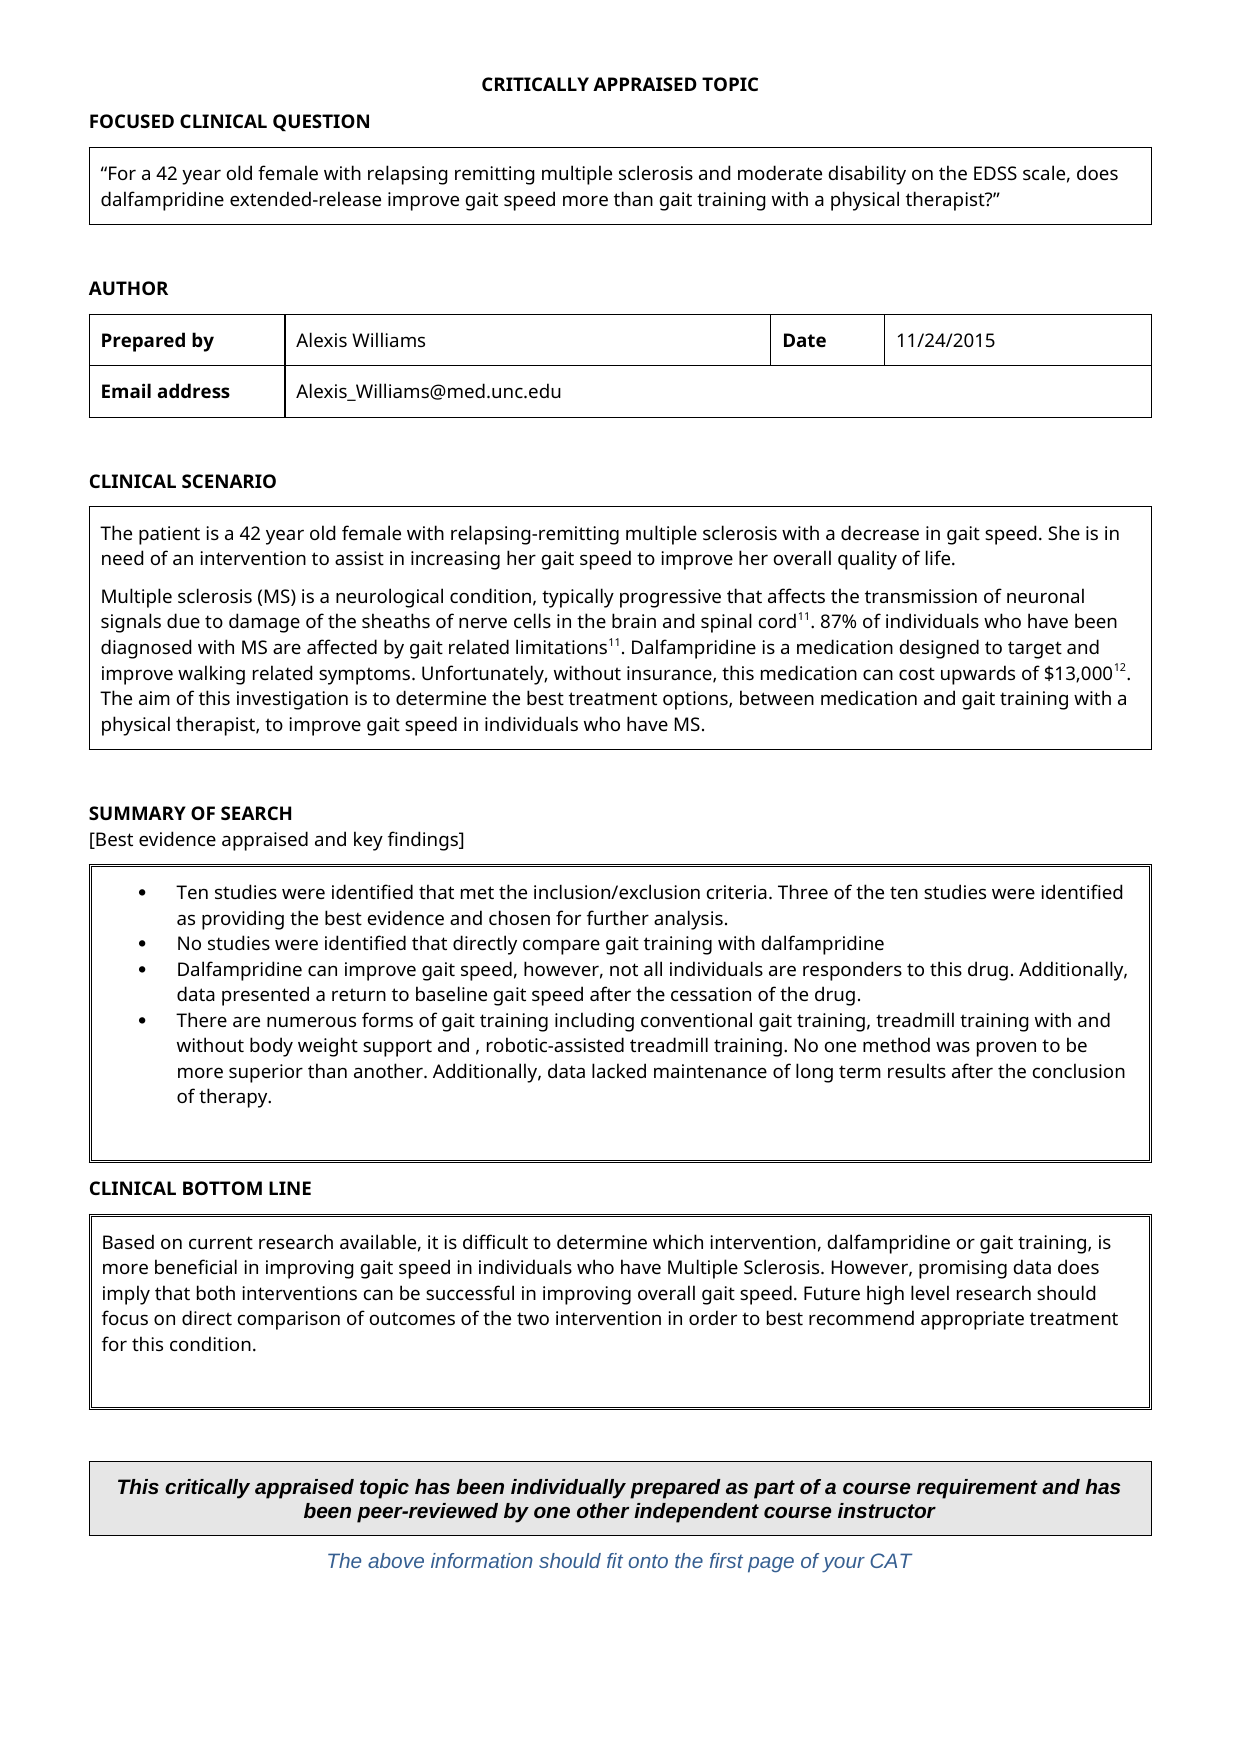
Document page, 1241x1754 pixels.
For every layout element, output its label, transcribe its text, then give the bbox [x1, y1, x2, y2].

table_header Alexis Williams [286, 315, 770, 365]
text FOCUSED CLINICAL QUESTION [89, 109, 1152, 134]
table_header “For a 42 year old female with relapsing remitting multiple sclerosis and moderate disability on the EDSS scale, does dalfampridine extended-release improve gait speed more than gait training with a physical therapist?” [90, 148, 1151, 224]
table_header Ten studies were identified that met the inclusion/exclusion criteria. Three of the ten studies were identified as providing the best evidence and chosen for further analysis. No studies were identified that directly compare gait training with dalfampridine Dalfampridine can improve gait speed, however, not all individuals are responders to this drug. Additionally, data presented a return to baseline gait speed after the cessation of the drug. There are numerous forms of gait training including conventional gait training, treadmill training with and without body weight support and , robotic-assisted treadmill training. No one method was proven to be more superior than another. Additionally, data lacked maintenance of long term results after the conclusion of therapy. [92, 867, 1149, 1160]
table_header 11/24/2015 [885, 315, 1151, 365]
table_cell Alexis_Williams@med.unc.edu [286, 366, 1151, 417]
text AUTHOR [89, 276, 1152, 301]
table_cell Email address [90, 366, 284, 417]
text SUMMARY OF SEARCH [89, 801, 1152, 826]
table_header CRITICALLY APPRAISED TOPIC [89, 71, 1152, 96]
table_header Date [771, 315, 884, 365]
text CLINICAL BOTTOM LINE [89, 1176, 1152, 1201]
table_header Based on current research available, it is difficult to determine which intervention, dalfampridine or gait training, is more beneficial in improving gait speed in individuals who have Multiple Sclerosis. However, promising data does imply that both interventions can be successful in improving overall gait speed. Future high level research should focus on direct comparison of outcomes of the two intervention in order to best recommend appropriate treatment for this condition. [92, 1217, 1149, 1407]
table_header Prepared by [90, 315, 284, 365]
text [Best evidence appraised and key findings] [89, 826, 1152, 852]
text The above information should fit onto the first page of your CAT [89, 1548, 1152, 1572]
table_header This critically appraised topic has been individually prepared as part of a course requirement and has been peer-reviewed by one other independent course instructor [90, 1462, 1151, 1535]
text CLINICAL SCENARIO [89, 468, 1152, 494]
table_header The patient is a 42 year old female with relapsing-remitting multiple sclerosis with a decrease in gait speed. She is in need of an intervention to assist in increasing her gait speed to improve her overall quality of life. Multiple sclerosis (MS) is a neurological condition, typically progressive that affects the transmission of neuronal signals due to damage of the sheaths of nerve cells in the brain and spinal cord11. 87% of individuals who have been diagnosed with MS are affected by gait related limitations11. Dalfampridine is a medication designed to target and improve walking related symptoms. Unfortunately, without insurance, this medication can cost upwards of $13,00012. The aim of this investigation is to determine the best treatment options, between medication and gait training with a physical therapist, to improve gait speed in individuals who have MS. [90, 507, 1151, 749]
